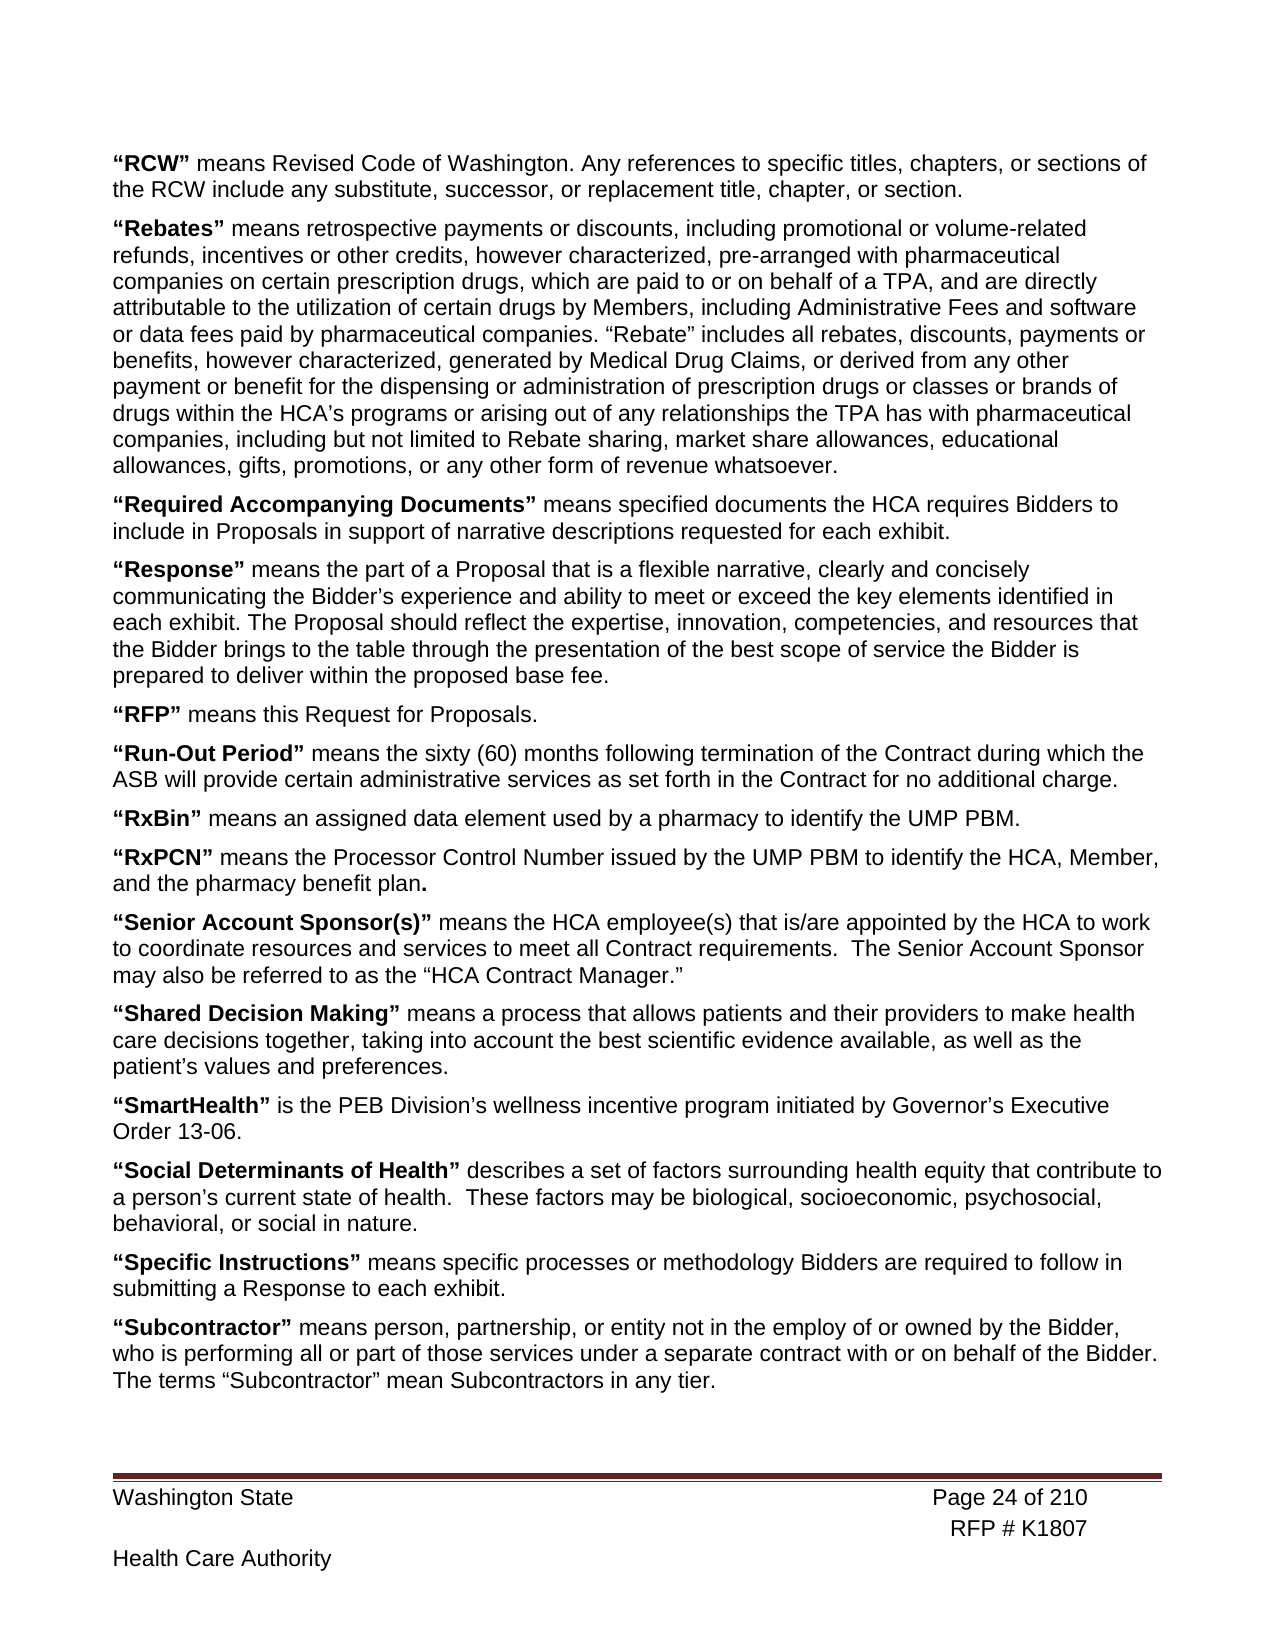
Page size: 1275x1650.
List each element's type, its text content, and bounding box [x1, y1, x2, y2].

text “RxPCN” means the Processor Control Number issued by the UMP PBM to identify the HCA, Member, and the pharmacy benefit plan. [112, 844, 1162, 896]
text “RxBin” means an assigned data element used by a pharmacy to identify the UMP PBM. [112, 805, 1162, 831]
text “Subcontractor” means person, partnership, or entity not in the employ of or owned by the Bidder, who is performing all or part of those services under a separate contract with or on behalf of the Bidder. The terms “Subcontractor” mean Subcontractors in any tier. [112, 1314, 1162, 1393]
text “Shared Decision Making” means a process that allows patients and their providers to make health care decisions together, taking into account the best scientific evidence available, as well as the patient’s values and preferences. [112, 1000, 1162, 1079]
text “Run-Out Period” means the sixty (60) months following termination of the Contract during which the ASB will provide certain administrative services as set forth in the Contract for no additional charge. [112, 739, 1162, 792]
text “RFP” means this Request for Proposals. [112, 701, 1162, 727]
text “Rebates” means retrospective payments or discounts, including promotional or volume-related refunds, incentives or other credits, however characterized, pre-arranged with pharmaceutical companies on certain prescription drugs, which are paid to or on behalf of a TPA, and are directly attributable to the utilization of certain drugs by Members, including Administrative Fees and software or data fees paid by pharmaceutical companies. “Rebate” includes all rebates, discounts, payments or benefits, however characterized, generated by Medical Drug Claims, or derived from any other payment or benefit for the dispensing or administration of prescription drugs or classes or brands of drugs within the HCA’s programs or arising out of any relationships the TPA has with pharmaceutical companies, including but not limited to Rebate sharing, market share allowances, educational allowances, gifts, promotions, or any other form of revenue whatsoever. [112, 215, 1162, 479]
text “Required Accompanying Documents” means specified documents the HCA requires Bidders to include in Proposals in support of narrative descriptions requested for each exhibit. [112, 491, 1162, 544]
text “RCW” means Revised Code of Washington. Any references to specific titles, chapters, or sections of the RCW include any substitute, successor, or replacement title, chapter, or section. [112, 150, 1162, 203]
text “SmartHealth” is the PEB Division’s wellness incentive program initiated by Governor’s Executive Order 13-06. [112, 1092, 1162, 1145]
text “Social Determinants of Health” describes a set of factors surrounding health equity that contribute to a person’s current state of health. These factors may be biological, socioeconomic, psychosocial, behavioral, or social in nature. [112, 1157, 1162, 1236]
text “Response” means the part of a Proposal that is a flexible narrative, clearly and concisely communicating the Bidder’s experience and ability to meet or exceed the key elements identified in each exhibit. The Proposal should reflect the expertise, innovation, competencies, and resources that the Bidder brings to the table through the presentation of the best scope of service the Bidder is prepared to deliver within the proposed base fee. [112, 556, 1162, 688]
text “Specific Instructions” means specific processes or methodology Bidders are required to follow in submitting a Response to each exhibit. [112, 1249, 1162, 1301]
text “Senior Account Sponsor(s)” means the HCA employee(s) that is/are appointed by the HCA to work to coordinate resources and services to meet all Contract requirements. The Senior Account Sponsor may also be referred to as the “HCA Contract Manager.” [112, 909, 1162, 988]
